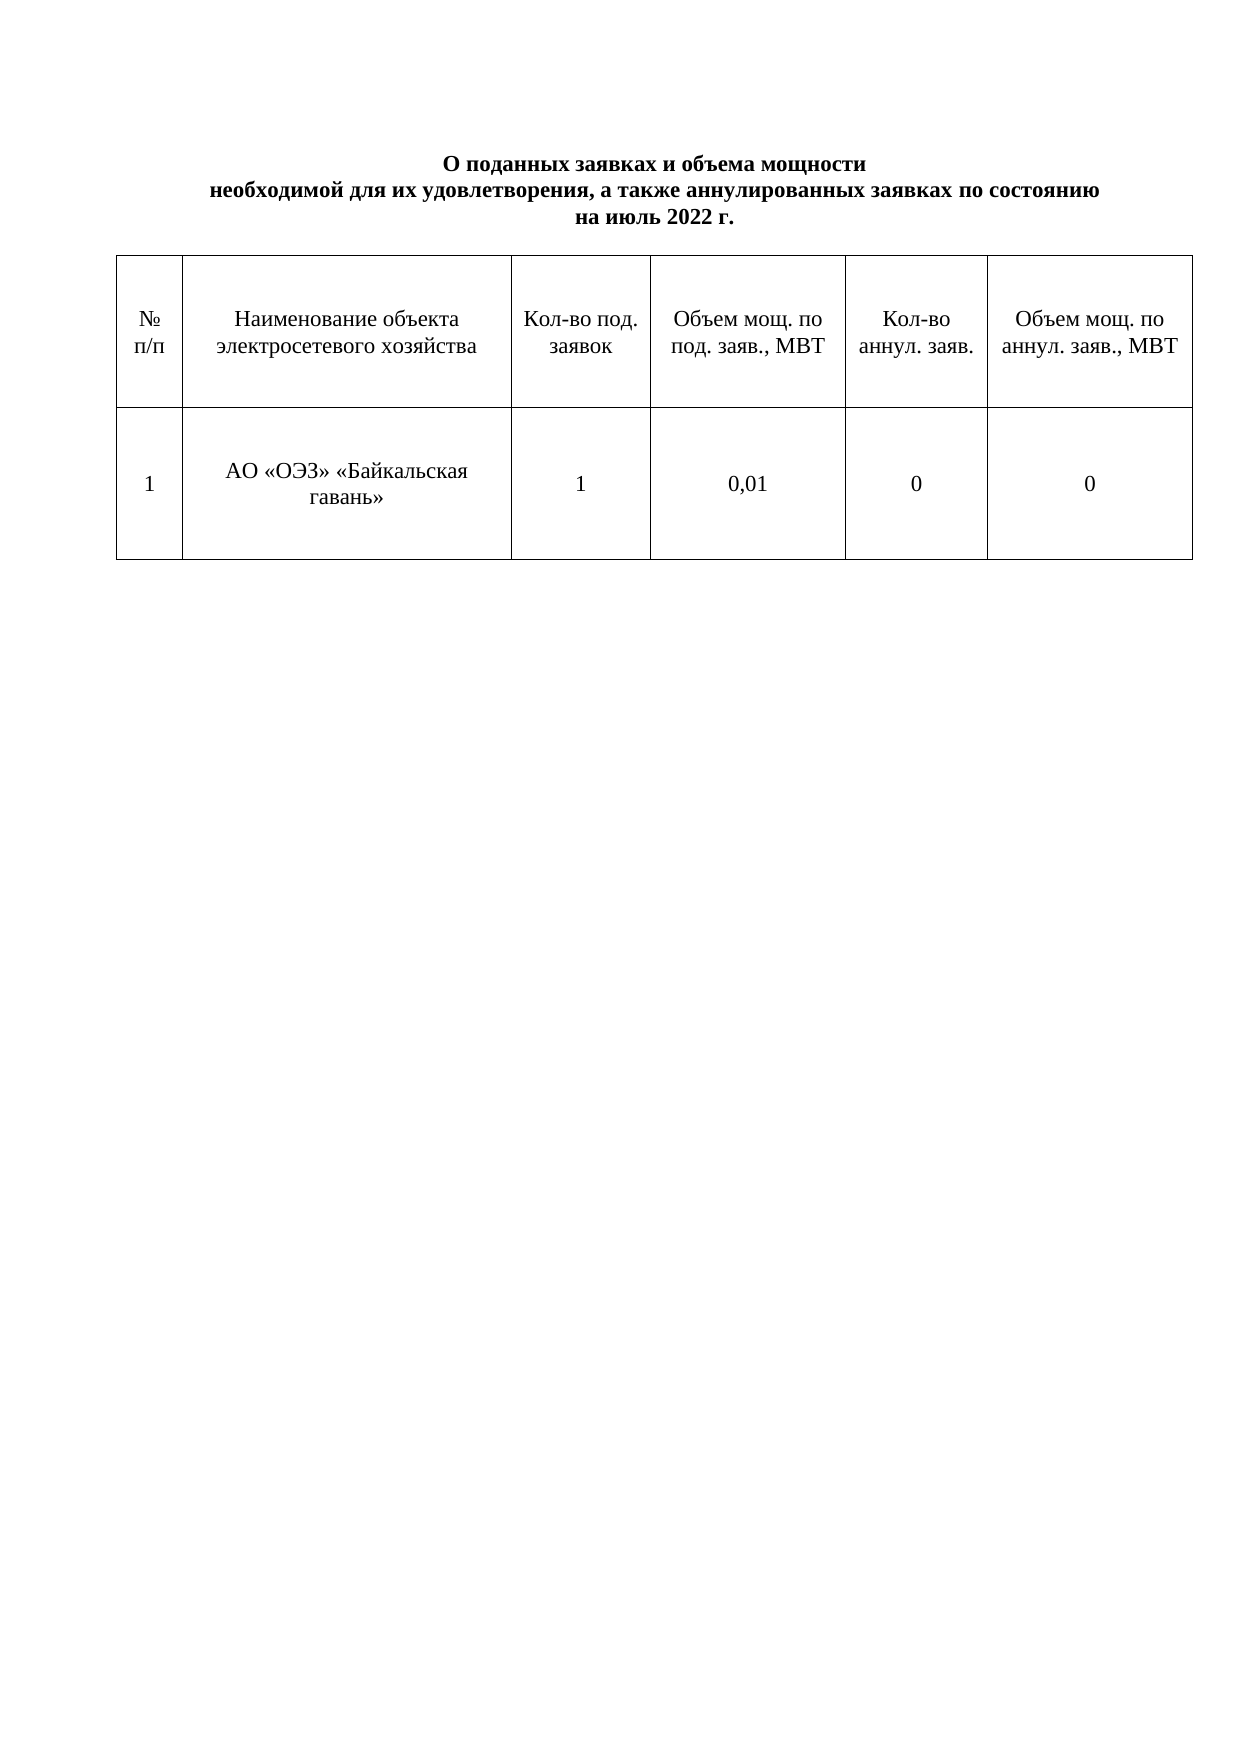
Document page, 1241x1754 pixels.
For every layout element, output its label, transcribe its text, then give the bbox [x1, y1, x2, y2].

table_cell № п/п [117, 256, 182, 407]
table_header О поданных заявках и объема мощности необходимой для их удовлетворения, а также аннулированных заявках по состоянию на июль 2022 г. [116, 150, 1192, 255]
table_cell 0 [846, 408, 987, 558]
table_cell Наименование объекта электросетевого хозяйства [183, 256, 511, 407]
table_cell 0,01 [651, 408, 845, 558]
table_cell 0 [988, 408, 1192, 558]
table_cell АО «ОЭЗ» «Байкальская гавань» [183, 408, 511, 558]
table_cell 1 [117, 408, 182, 558]
table_cell 1 [512, 408, 650, 558]
table_cell Объем мощ. по под. заяв., МВТ [651, 256, 845, 407]
table_cell Кол-во аннул. заяв. [846, 256, 987, 407]
table_cell Кол-во под. заявок [512, 256, 650, 407]
table_cell Объем мощ. по аннул. заяв., МВТ [988, 256, 1192, 407]
